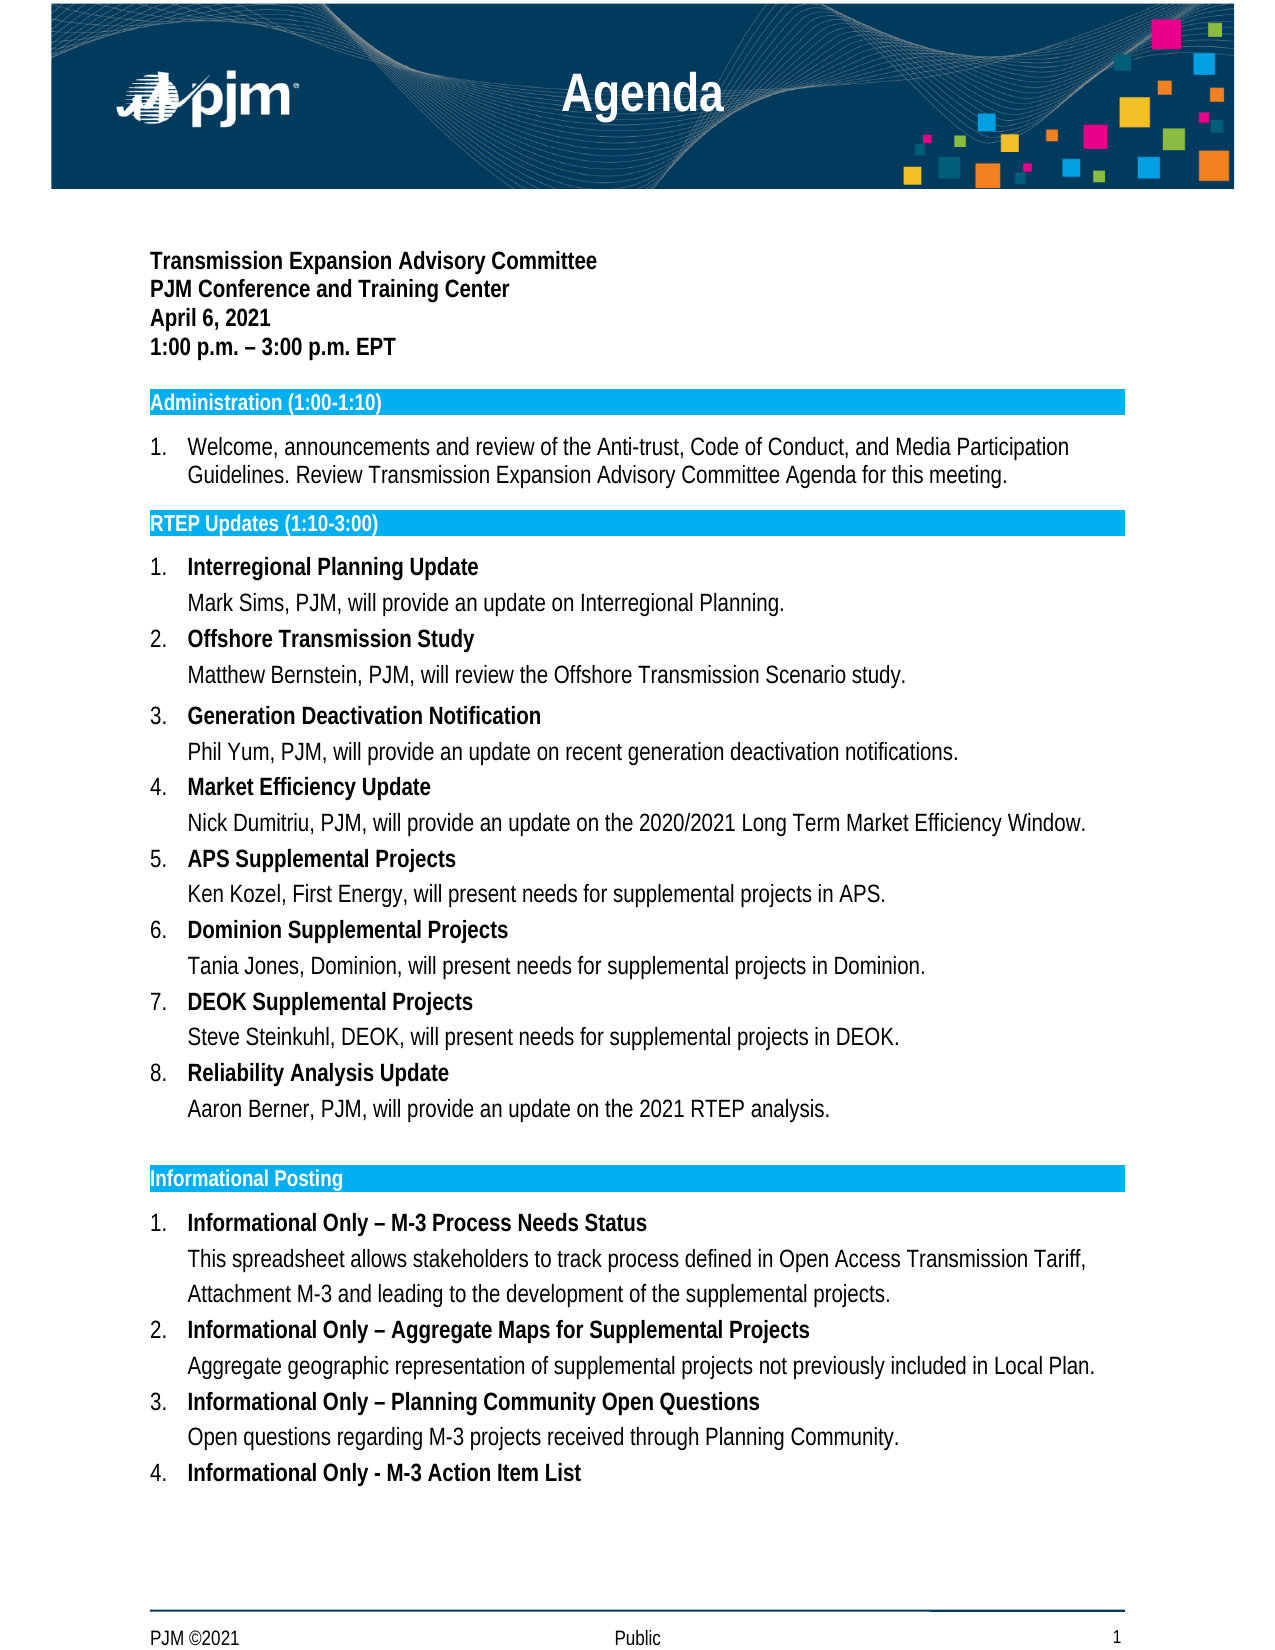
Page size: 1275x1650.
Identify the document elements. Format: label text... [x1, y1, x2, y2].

list Informational Only – M-3 Process Needs Status [150, 1208, 1125, 1237]
list Matthew Bernstein, PJM, will review the Offshore Transmission Scenario study. [187, 659, 1125, 688]
list Market Efficiency Update [150, 772, 1125, 801]
list APS Supplemental Projects [150, 844, 1125, 872]
picture [51, 2, 1235, 189]
list This spreadsheet allows stakeholders to track process defined in Open Access Transmission Tariff, Attachment M-3 and leading to the development of the supplemental projects. [187, 1244, 1125, 1308]
list Offshore Transmission Study [150, 624, 1125, 652]
text Transmission Expansion Advisory Committee [150, 246, 1125, 274]
list Informational Only - M-3 Action Item List [150, 1458, 1125, 1487]
list Aaron Berner, PJM, will provide an update on the 2021 RTEP analysis. [187, 1094, 1125, 1122]
list Reliability Analysis Update [150, 1058, 1125, 1087]
text 1:00 p.m. – 3:00 p.m. EPT [150, 332, 1125, 360]
list Generation Deactivation Notification [150, 701, 1125, 729]
text April 6, 2021 [150, 303, 1125, 332]
text PJM Conference and Training Center [150, 274, 1125, 303]
subtitle Informational Posting [150, 1165, 1125, 1192]
list DEOK Supplemental Projects [150, 987, 1125, 1015]
list Informational Only – Planning Community Open Questions [150, 1387, 1125, 1415]
subtitle Administration (1:00-1:10) [150, 389, 1125, 415]
list Nick Dumitriu, PJM, will provide an update on the 2020/2021 Long Term Market Efficiency Window. [187, 808, 1125, 837]
list Interregional Planning Update [150, 552, 1125, 581]
list Open questions regarding M-3 projects received through Planning Community. [187, 1422, 1125, 1451]
list Phil Yum, PJM, will provide an update on recent generation deactivation notifications. [187, 736, 1125, 765]
subtitle RTEP Updates (1:10-3:00) [150, 510, 1125, 536]
list Ken Kozel, First Energy, will present needs for supplemental projects in APS. [187, 879, 1125, 908]
list Aggregate geographic representation of supplemental projects not previously included in Local Plan. [187, 1351, 1125, 1379]
subtitle Mark Sims, PJM, will provide an update on Interregional Planning. [187, 588, 1125, 617]
list Informational Only – Aggregate Maps for Supplemental Projects [150, 1315, 1125, 1344]
list Tania Jones, Dominion, will present needs for supplemental projects in Dominion. [187, 951, 1125, 979]
list Steve Steinkuhl, DEOK, will present needs for supplemental projects in DEOK. [187, 1022, 1125, 1051]
list Welcome, announcements and review of the Anti-trust, Code of Conduct, and Media Participation Guidelines. Review Transmission Expansion Advisory Committee Agenda for this meeting. [150, 432, 1125, 489]
list Dominion Supplemental Projects [150, 915, 1125, 944]
